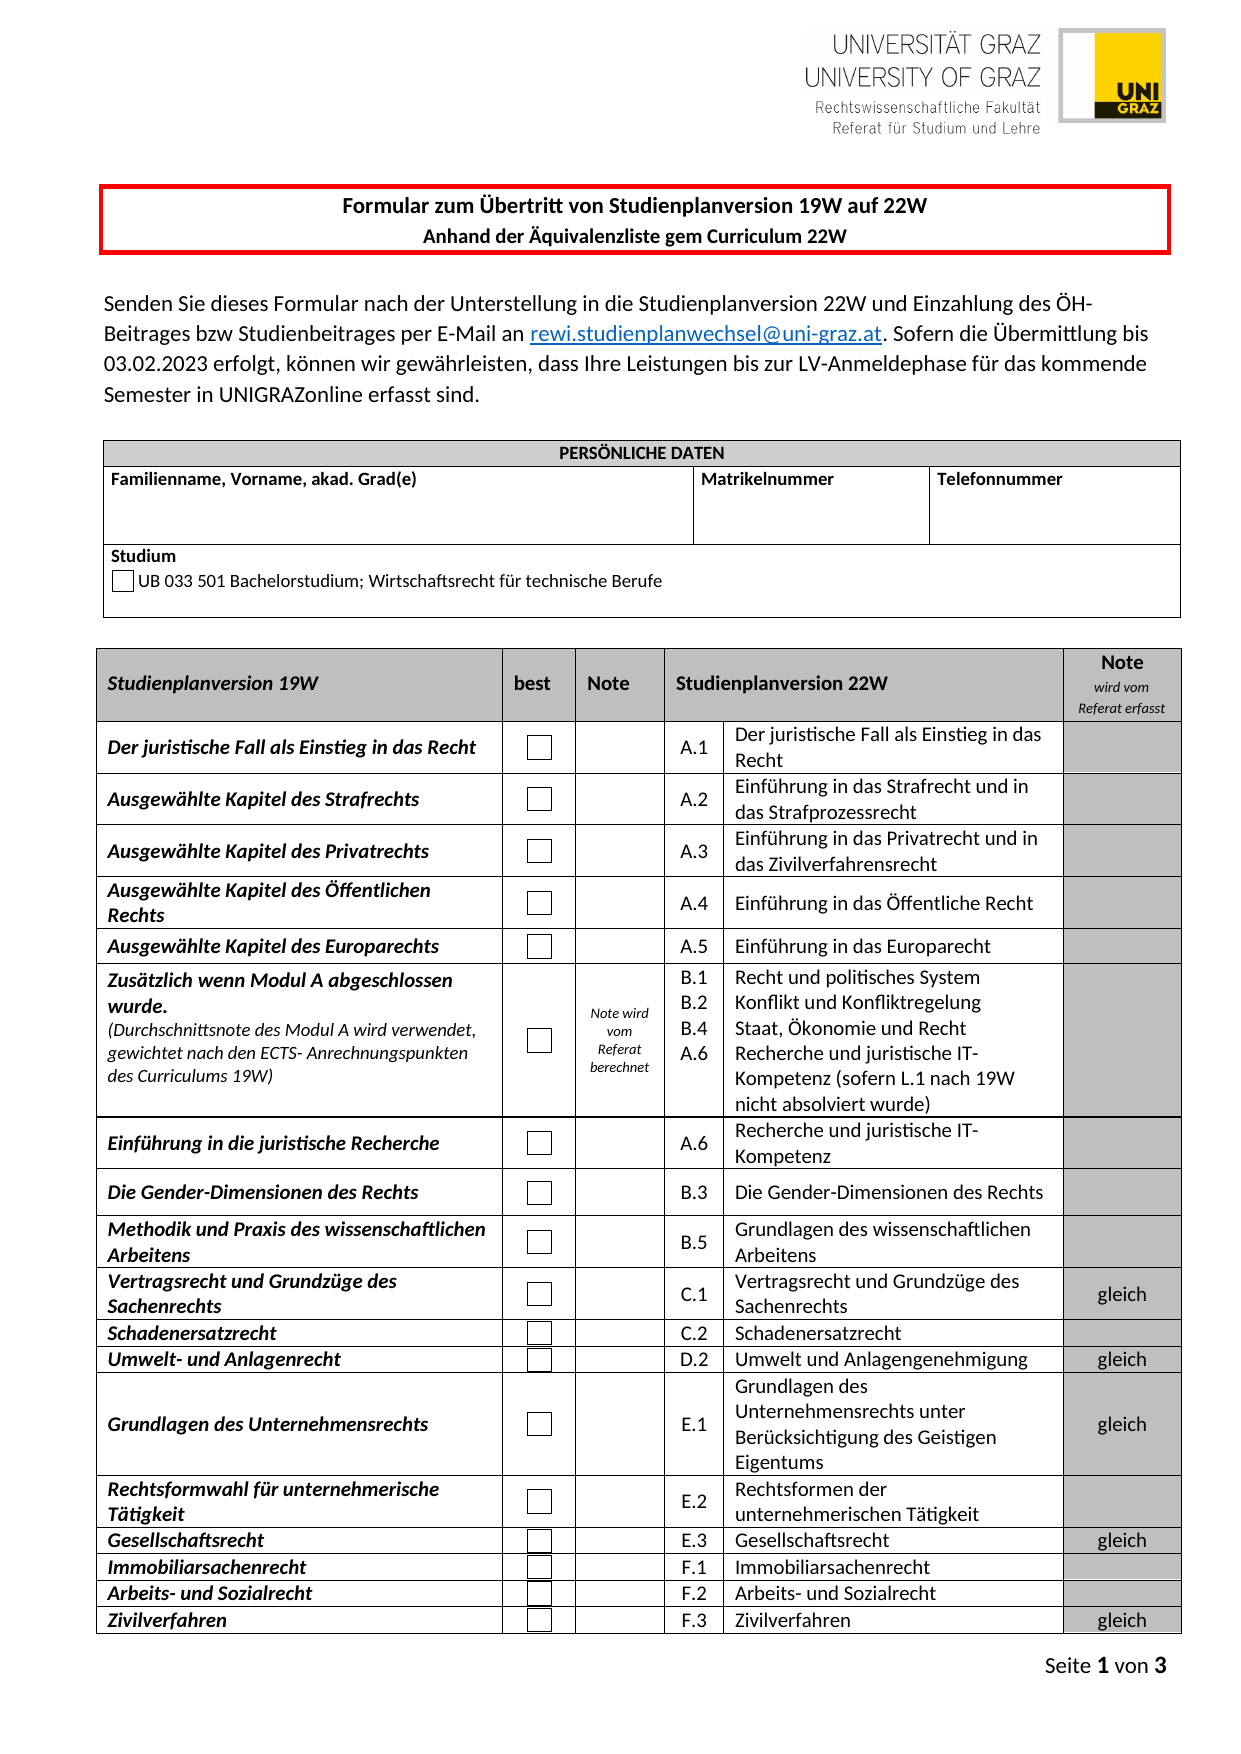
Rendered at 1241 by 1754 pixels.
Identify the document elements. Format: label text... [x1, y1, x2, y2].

table_cell Schadenersatzrecht [724, 1320, 1063, 1346]
table_cell F.3 [665, 1607, 723, 1632]
table_cell Vertragsrecht und Grundzüge des Sachenrechts [97, 1268, 502, 1319]
table_cell Ausgewählte Kapitel des Strafrechts [97, 774, 502, 824]
table_cell [576, 1581, 664, 1606]
table_cell [1064, 1118, 1181, 1168]
table_cell Vertragsrecht und Grundzüge des Sachenrechts [724, 1268, 1063, 1319]
table_header Studienplanversion 22W [665, 649, 1063, 721]
table_cell [503, 1607, 575, 1632]
table_cell [576, 722, 664, 772]
table_cell [503, 825, 575, 876]
table_cell [503, 1581, 527, 1606]
table_cell Ausgewählte Kapitel des Öffentlichen Rechts [97, 877, 502, 928]
table_cell Zivilverfahren [724, 1607, 1063, 1632]
table_cell Arbeits- und Sozialrecht [724, 1581, 1063, 1606]
table_cell [1064, 1554, 1181, 1579]
table_cell Zusätzlich wenn Modul A abgeschlossen wurde. (Durchschnittsnote des Modul A wird verwendet, gewichtet nach den ECTS- Anrechnungspunkten des Curriculums 19W) [97, 964, 502, 1116]
text Formular zum Übertritt von Studienplanversion 19W auf 22W [103, 189, 1167, 216]
table_cell F.1 [665, 1554, 723, 1579]
table_cell Recherche und juristische IT-Kompetenz [724, 1118, 1063, 1168]
table_cell Grundlagen des wissenschaftlichen Arbeitens [724, 1216, 1063, 1267]
table_cell Grundlagen des Unternehmensrechts unter Berücksichtigung des Geistigen Eigentums [724, 1373, 1063, 1475]
table_cell E.3 [665, 1528, 723, 1553]
table_cell [1064, 722, 1181, 772]
table_cell Note wird vom Referat berechnet [576, 964, 664, 1116]
table_cell Umwelt- und Anlagenrecht [97, 1347, 502, 1372]
table_header PERSÖNLICHE DATEN [104, 441, 1180, 466]
table_cell [503, 1347, 575, 1372]
table_cell [576, 1268, 664, 1319]
table_cell gleich [1064, 1528, 1181, 1553]
table_cell Gesellschaftsrecht [97, 1528, 502, 1553]
table_cell E.2 [665, 1476, 723, 1527]
table_cell [503, 1554, 575, 1579]
table_cell Ausgewählte Kapitel des Europarechts [97, 929, 502, 963]
table_cell [576, 774, 664, 824]
table_cell Einführung in das Strafrecht und in das Strafprozessrecht [724, 774, 1063, 824]
table_cell [503, 1528, 575, 1553]
table_cell [576, 1169, 664, 1215]
table_cell B.1 B.2 B.4 A.6 [665, 964, 723, 1116]
table_cell Rechtsformen der unternehmerischen Tätigkeit [724, 1476, 1063, 1527]
table_cell A.5 [665, 929, 723, 963]
table_cell F.2 [665, 1581, 723, 1606]
table_cell Einführung in das Öffentliche Recht [724, 877, 1063, 928]
table_cell B.3 [665, 1169, 723, 1215]
table_cell Gesellschaftsrecht [724, 1528, 1063, 1553]
table_cell C.1 [665, 1268, 723, 1319]
table_cell [503, 929, 575, 963]
table_cell Telefonnummer [930, 467, 1180, 544]
table_cell Familienname, Vorname, akad. Grad(e) [104, 467, 693, 544]
table_cell Schadenersatzrecht [97, 1320, 502, 1346]
table_cell [1064, 825, 1181, 876]
table_header Note wird vom Referat erfasst [1064, 649, 1181, 721]
table_cell gleich [1064, 1607, 1181, 1632]
table_cell [1064, 774, 1181, 824]
table_cell [528, 1582, 551, 1605]
table_cell [503, 774, 575, 824]
table_header Note [576, 649, 664, 721]
table_header best [503, 649, 575, 721]
table_cell [1064, 964, 1181, 1116]
table_cell [576, 1347, 664, 1372]
table_cell [503, 1373, 575, 1475]
table_cell Einführung in die juristische Recherche [97, 1118, 502, 1168]
table_cell [503, 1476, 575, 1527]
text Anhand der Äquivalenzliste gem Curriculum 22W [103, 216, 1167, 250]
table_cell [576, 1554, 664, 1579]
table_cell Der juristische Fall als Einstieg in das Recht [97, 722, 502, 772]
table_cell Die Gender-Dimensionen des Rechts [97, 1169, 502, 1215]
table_cell [503, 1216, 575, 1267]
table_cell D.2 [665, 1347, 723, 1372]
table_cell A.4 [665, 877, 723, 928]
table_cell [503, 1169, 575, 1215]
table_cell [1064, 1216, 1181, 1267]
table_cell Zivilverfahren [97, 1607, 502, 1632]
table_cell Ausgewählte Kapitel des Privatrechts [97, 825, 502, 876]
table_cell [576, 1373, 664, 1475]
table_cell A.2 [665, 774, 723, 824]
table_cell Methodik und Praxis des wissenschaftlichen Arbeitens [97, 1216, 502, 1267]
table_cell gleich [1064, 1373, 1181, 1475]
table_cell [503, 1118, 575, 1168]
table_cell gleich [1064, 1268, 1181, 1319]
table_cell [503, 1268, 575, 1319]
table_cell Rechtsformwahl für unternehmerische Tätigkeit [97, 1476, 502, 1527]
table_cell Einführung in das Privatrecht und in das Zivilverfahrensrecht [724, 825, 1063, 876]
table_cell E.1 [665, 1373, 723, 1475]
table_cell [576, 1118, 664, 1168]
table_cell A.3 [665, 825, 723, 876]
table_cell [503, 964, 575, 1116]
table_cell [1064, 1476, 1181, 1527]
table_cell [576, 825, 664, 876]
table_cell [576, 1528, 664, 1553]
table_cell A.1 [665, 722, 723, 772]
picture [806, 28, 1166, 147]
table_cell Die Gender-Dimensionen des Rechts [724, 1169, 1063, 1215]
table_cell Matrikelnummer [694, 467, 929, 544]
table_cell [576, 1320, 664, 1346]
table_cell [552, 1581, 575, 1606]
table_cell [1064, 1320, 1181, 1346]
table_cell Immobiliarsachenrecht [724, 1554, 1063, 1579]
table_cell Einführung in das Europarecht [724, 929, 1063, 963]
table_cell [1064, 1169, 1181, 1215]
table_cell [503, 722, 575, 772]
table_cell Immobiliarsachenrecht [97, 1554, 502, 1579]
table_header Studienplanversion 19W [97, 649, 502, 721]
text Senden Sie dieses Formular nach der Unterstellung in die Studienplanversion 22W und Einzahlung des ÖH-Beitrages bzw Studienbeitrages per E-Mail an rewi.studienplanwechsel@uni-graz.at. Sofern die Übermittlung bis 03.02.2023 erfolgt, können wir gewährleisten, dass Ihre Leistungen bis zur LV-Anmeldephase für das kommende Semester in UNIGRAZonline erfasst sind. [103, 289, 1167, 408]
table_cell [503, 877, 575, 928]
table_cell [576, 877, 664, 928]
table_cell [576, 1607, 664, 1632]
table_cell Umwelt und Anlagengenehmigung [724, 1347, 1063, 1372]
table_cell B.5 [665, 1216, 723, 1267]
table_cell C.2 [665, 1320, 723, 1346]
table_cell [1064, 877, 1181, 928]
table_cell [1064, 929, 1181, 963]
table_cell Der juristische Fall als Einstieg in das Recht [724, 722, 1063, 772]
table_cell Grundlagen des Unternehmensrechts [97, 1373, 502, 1475]
table_cell [576, 1216, 664, 1267]
table_cell Recht und politisches System Konflikt und Konfliktregelung Staat, Ökonomie und Recht Recherche und juristische IT- Kompetenz (sofern L.1 nach 19W nicht absolviert wurde) [724, 964, 1063, 1116]
table_cell [576, 929, 664, 963]
table_cell gleich [1064, 1347, 1181, 1372]
table_cell [503, 1320, 575, 1346]
table_cell Arbeits- und Sozialrecht [97, 1581, 502, 1606]
table_cell [576, 1476, 664, 1527]
table_cell Studium UB 033 501 Bachelorstudium; Wirtschaftsrecht für technische Berufe [104, 545, 1180, 617]
table_cell A.6 [665, 1118, 723, 1168]
table_cell [1064, 1581, 1181, 1606]
